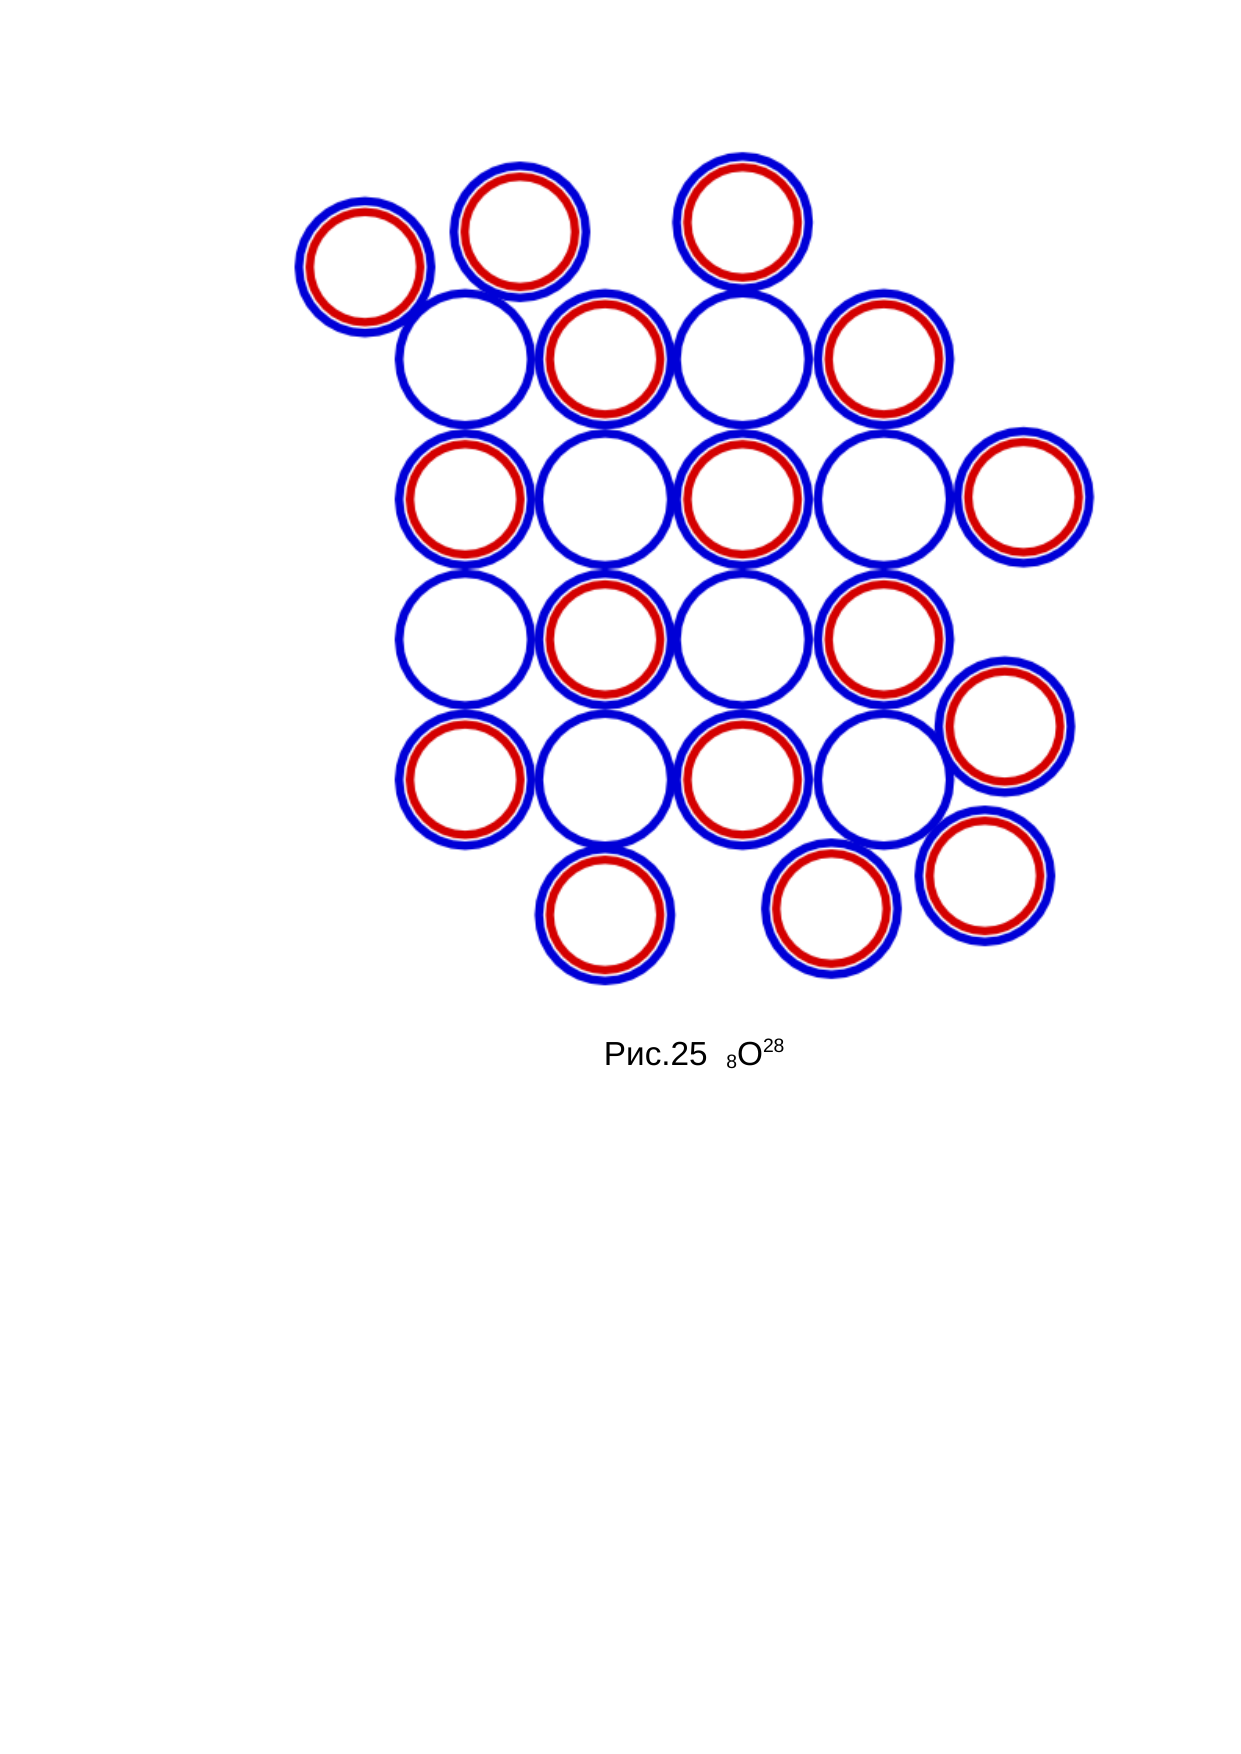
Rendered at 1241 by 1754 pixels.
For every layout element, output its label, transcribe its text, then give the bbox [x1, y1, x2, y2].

picture [287, 118, 1101, 1034]
text Рис.25 8O28 [177, 1034, 1152, 1072]
